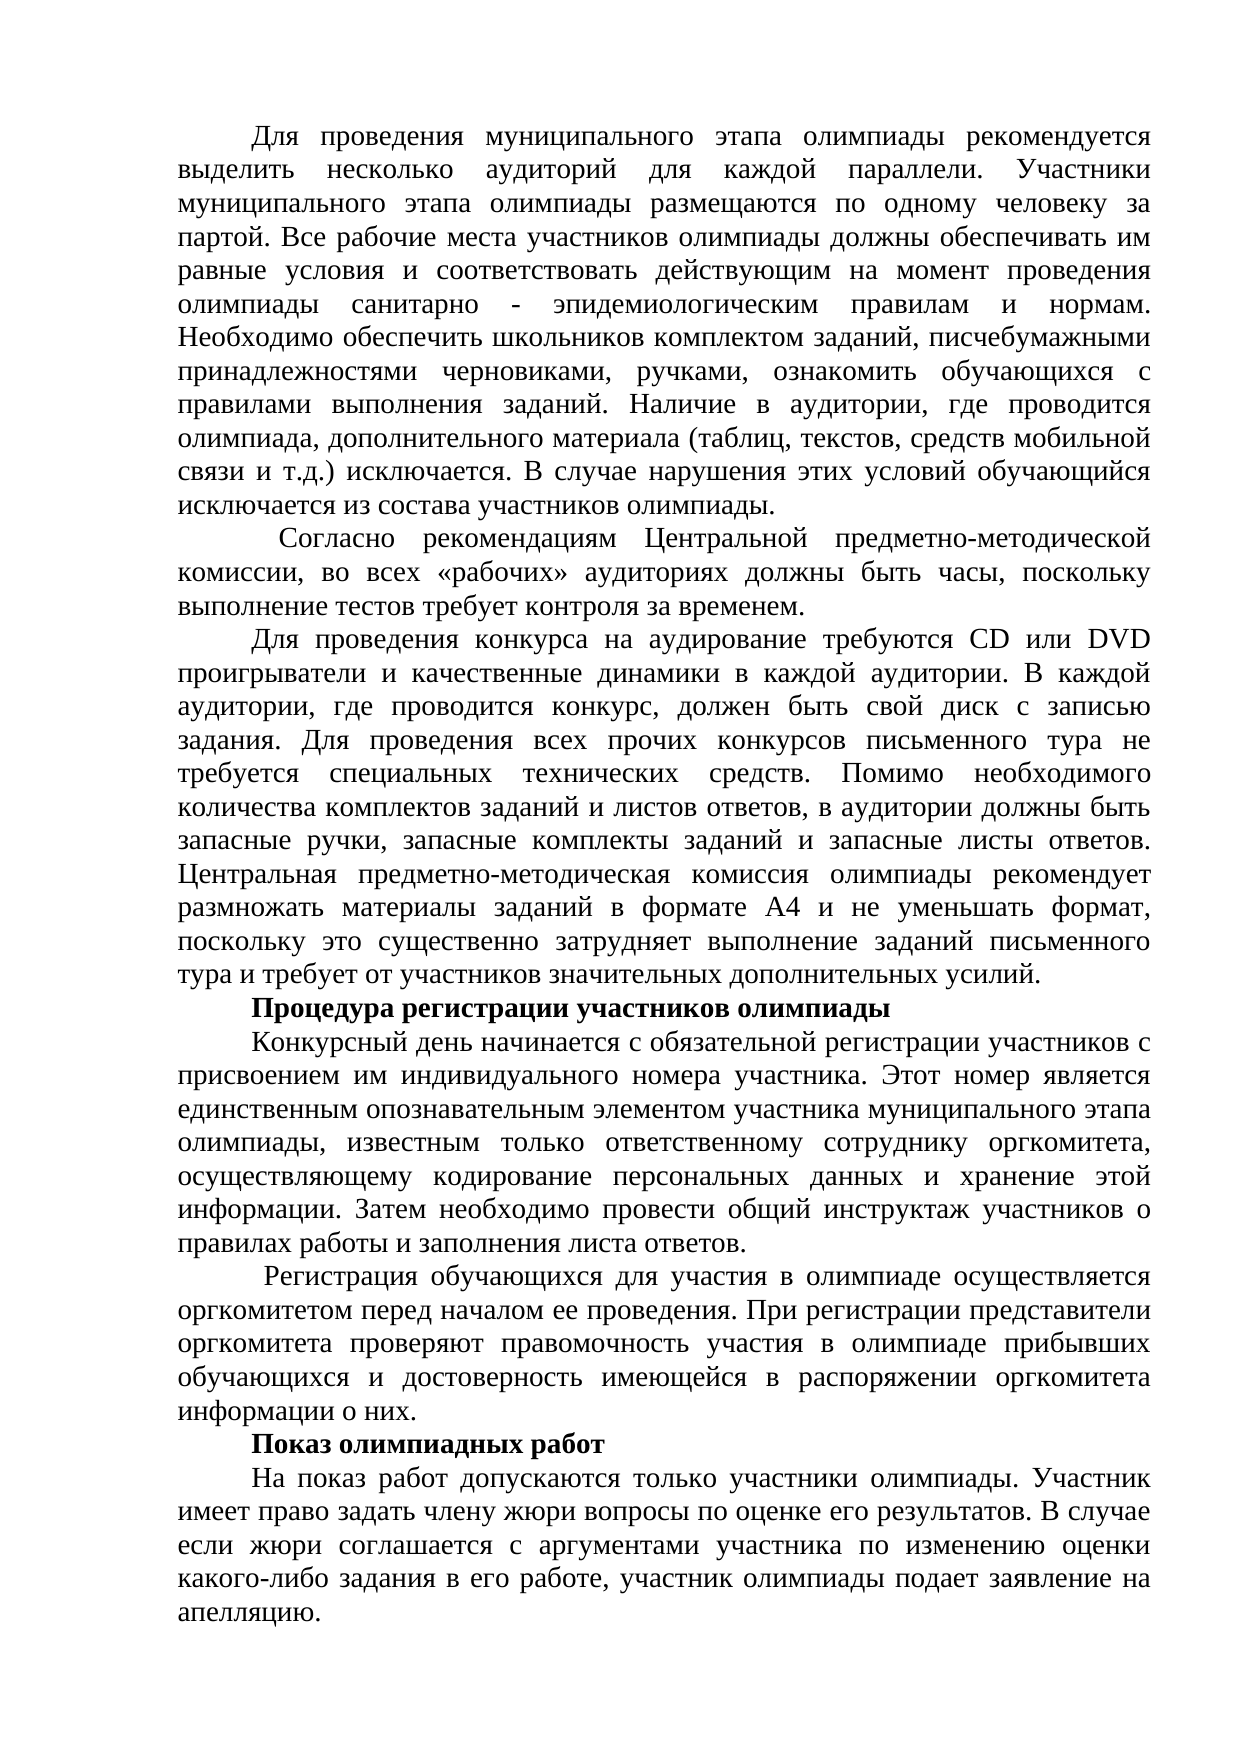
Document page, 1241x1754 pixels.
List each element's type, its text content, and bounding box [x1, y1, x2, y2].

text Для проведения конкурса на аудирование требуются CD или DVD проигрыватели и качественные динамики в каждой аудитории. В каждой аудитории, где проводится конкурс, должен быть свой диск с записью задания. Для проведения всех прочих конкурсов письменного тура не требуется специальных технических средств. Помимо необходимого количества комплектов заданий и листов ответов, в аудитории должны быть запасные ручки, запасные комплекты заданий и запасные листы ответов. Центральная предметно-методическая комиссия олимпиады рекомендует размножать материалы заданий в формате А4 и не уменьшать формат, поскольку это существенно затрудняет выполнение заданий письменного тура и требует от участников значительных дополнительных усилий. [177, 621, 1152, 990]
text Для проведения муниципального этапа олимпиады рекомендуется выделить несколько аудиторий для каждой параллели. Участники муниципального этапа олимпиады размещаются по одному человеку за партой. Все рабочие места участников олимпиады должны обеспечивать им равные условия и соответствовать действующим на момент проведения олимпиады санитарно - эпидемиологическим правилам и нормам. Необходимо обеспечить школьников комплектом заданий, писчебумажными принадлежностями черновиками, ручками, ознакомить обучающихся с правилами выполнения заданий. Наличие в аудитории, где проводится олимпиада, дополнительного материала (таблиц, текстов, средств мобильной связи и т.д.) исключается. В случае нарушения этих условий обучающийся исключается из состава участников олимпиады. [177, 118, 1152, 521]
text Конкурсный день начинается с обязательной регистрации участников с присвоением им индивидуального номера участника. Этот номер является единственным опознавательным элементом участника муниципального этапа олимпиады, известным только ответственному сотруднику оргкомитета, осуществляющему кодирование персональных данных и хранение этой информации. Затем необходимо провести общий инструктаж участников о правилах работы и заполнения листа ответов. [177, 1024, 1152, 1258]
text Регистрация обучающихся для участия в олимпиаде осуществляется оргкомитетом перед началом ее проведения. При регистрации представители оргкомитета проверяют правомочность участия в олимпиаде прибывших обучающихся и достоверность имеющейся в распоряжении оргкомитета информации о них. [177, 1258, 1152, 1426]
text Процедура регистрации участников олимпиады [177, 990, 1152, 1024]
text Согласно рекомендациям Центральной предметно-методической комиссии, во всех «рабочих» аудиториях должны быть часы, поскольку выполнение тестов требует контроля за временем. [177, 521, 1152, 621]
text Показ олимпиадных работ [177, 1426, 1152, 1460]
text На показ работ допускаются только участники олимпиады. Участник имеет право задать члену жюри вопросы по оценке его результатов. В случае если жюри соглашается с аргументами участника по изменению оценки какого-либо задания в его работе, участник олимпиады подает заявление на апелляцию. [177, 1460, 1152, 1627]
